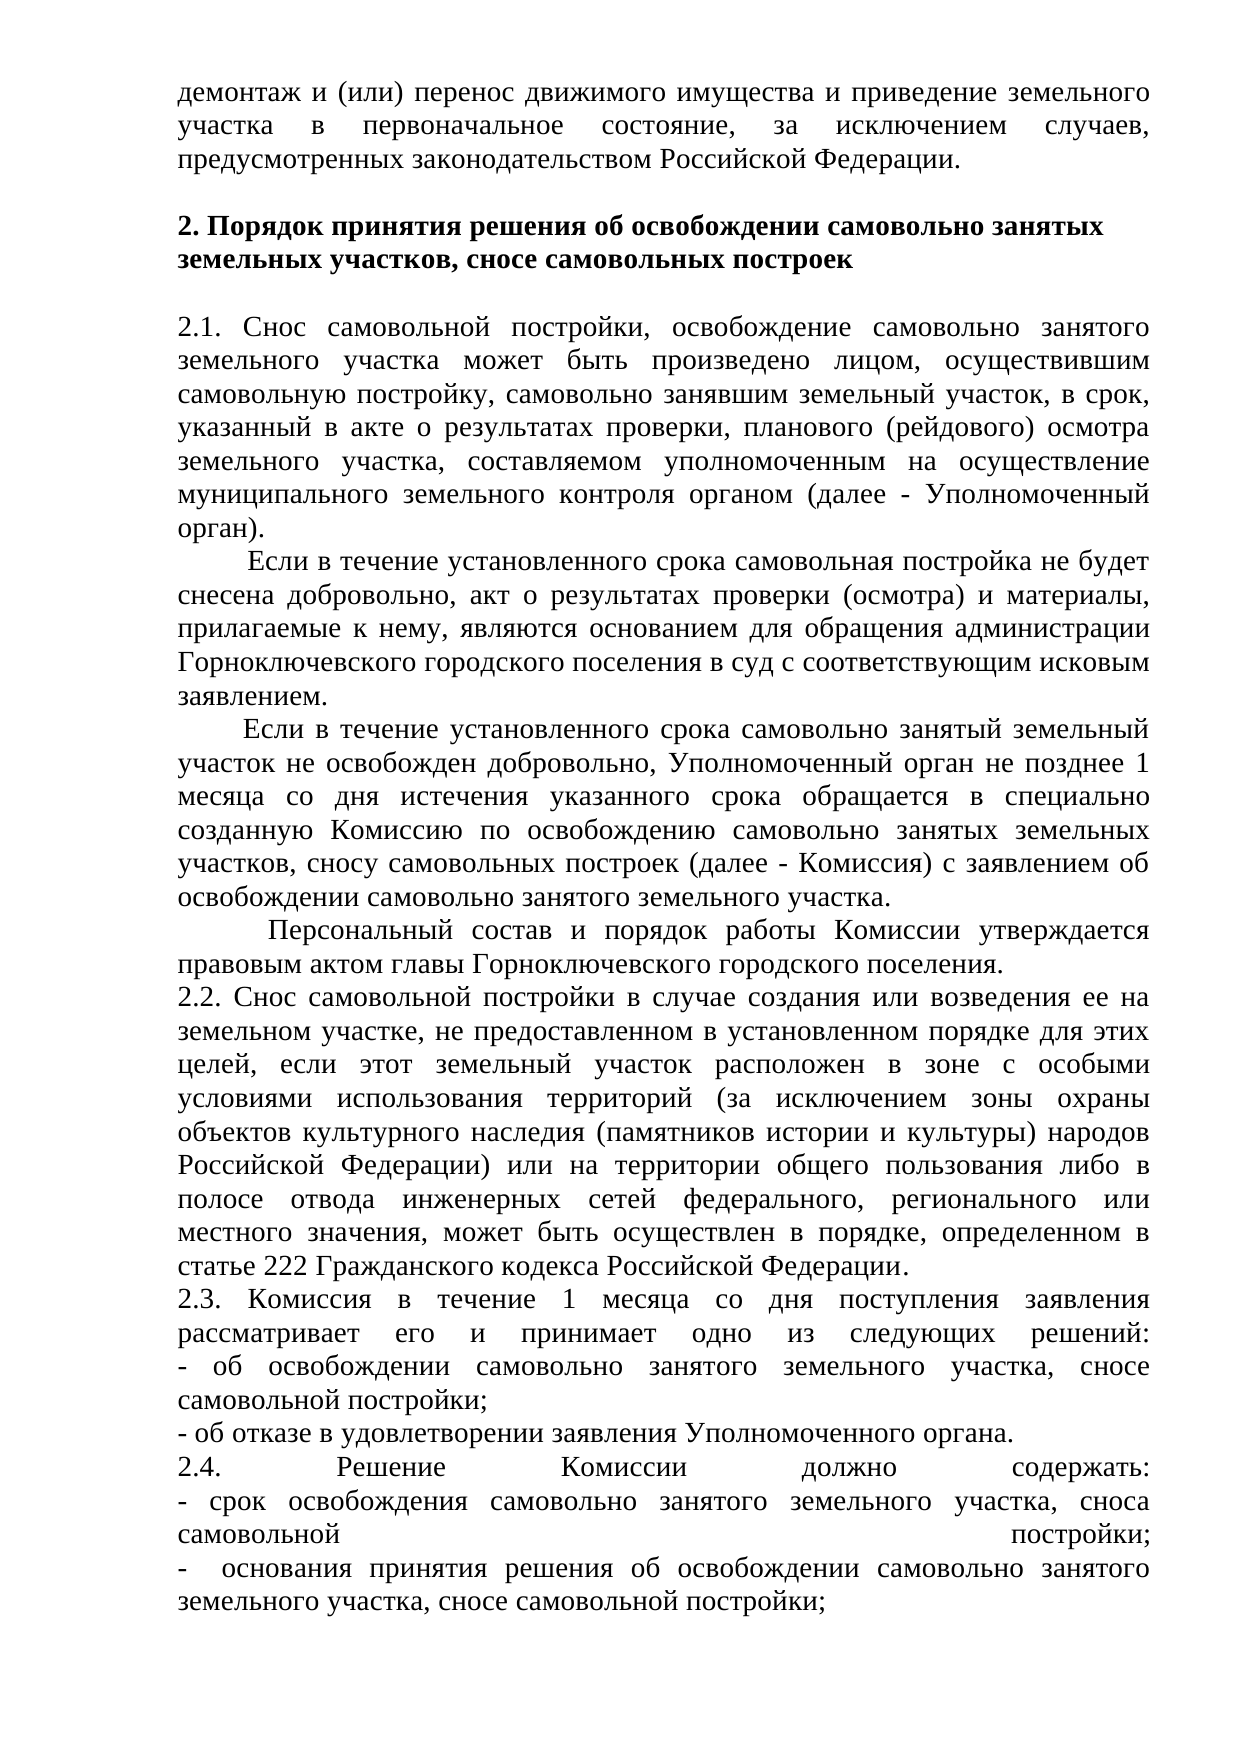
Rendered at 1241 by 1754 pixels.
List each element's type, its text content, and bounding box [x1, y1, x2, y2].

text - об отказе в удовлетворении заявления Уполномоченного органа. [177, 1416, 1152, 1449]
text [177, 74, 1152, 174]
text 2.1. Снос самовольной постройки, освобождение самовольно занятого земельного участка может быть произведено лицом, осуществившим самовольную постройку, самовольно занявшим земельный участок, в срок, указанный в акте о результатах проверки, планового (рейдового) осмотра земельного участка, составляемом уполномоченным на осуществление муниципального земельного контроля органом (далее - Уполномоченный орган). Если в течение установленного срока самовольная постройка не будет снесена добровольно, акт о результатах проверки (осмотра) и материалы, прилагаемые к нему, являются основанием для обращения администрации Горноключевского городского поселения в суд с соответствующим исковым заявлением. Если в течение установленного срока самовольно занятый земельный участок не освобожден добровольно, Уполномоченный орган не позднее 1 месяца со дня истечения указанного срока обращается в специально созданную Комиссию по освобождению самовольно занятых земельных участков, сносу самовольных построек (далее - Комиссия) с заявлением об освобождении самовольно занятого земельного участка. [177, 309, 1152, 912]
text 2.4. Решение Комиссии должно содержать: - срок освобождения самовольно занятого земельного участка, сноса самовольной постройки; - основания принятия решения об освобождении самовольно занятого земельного участка, сносе самовольной постройки; [177, 1449, 1152, 1617]
text 2.2. Снос самовольной постройки в случае создания или возведения ее на земельном участке, не предоставленном в установленном порядке для этих целей, если этот земельный участок расположен в зоне с особыми условиями использования территорий (за исключением зоны охраны объектов культурного наследия (памятников истории и культуры) народов Российской Федерации) или на территории общего пользования либо в полосе отвода инженерных сетей федерального, регионального или местного значения, может быть осуществлен в порядке, определенном в статье 222 Гражданского кодекса Российской Федерации. [177, 979, 1152, 1281]
text 2.3. Комиссия в течение 1 месяца со дня поступления заявления рассматривает его и принимает одно из следующих решений: - об освобождении самовольно занятого земельного участка, сносе самовольной постройки; [177, 1281, 1152, 1416]
text Персональный состав и порядок работы Комиссии утверждается правовым актом главы Горноключевского городского поселения. [177, 912, 1152, 979]
text 2. Порядок принятия решения об освобождении самовольно занятых земельных участков, сносе самовольных построек [177, 208, 1152, 275]
